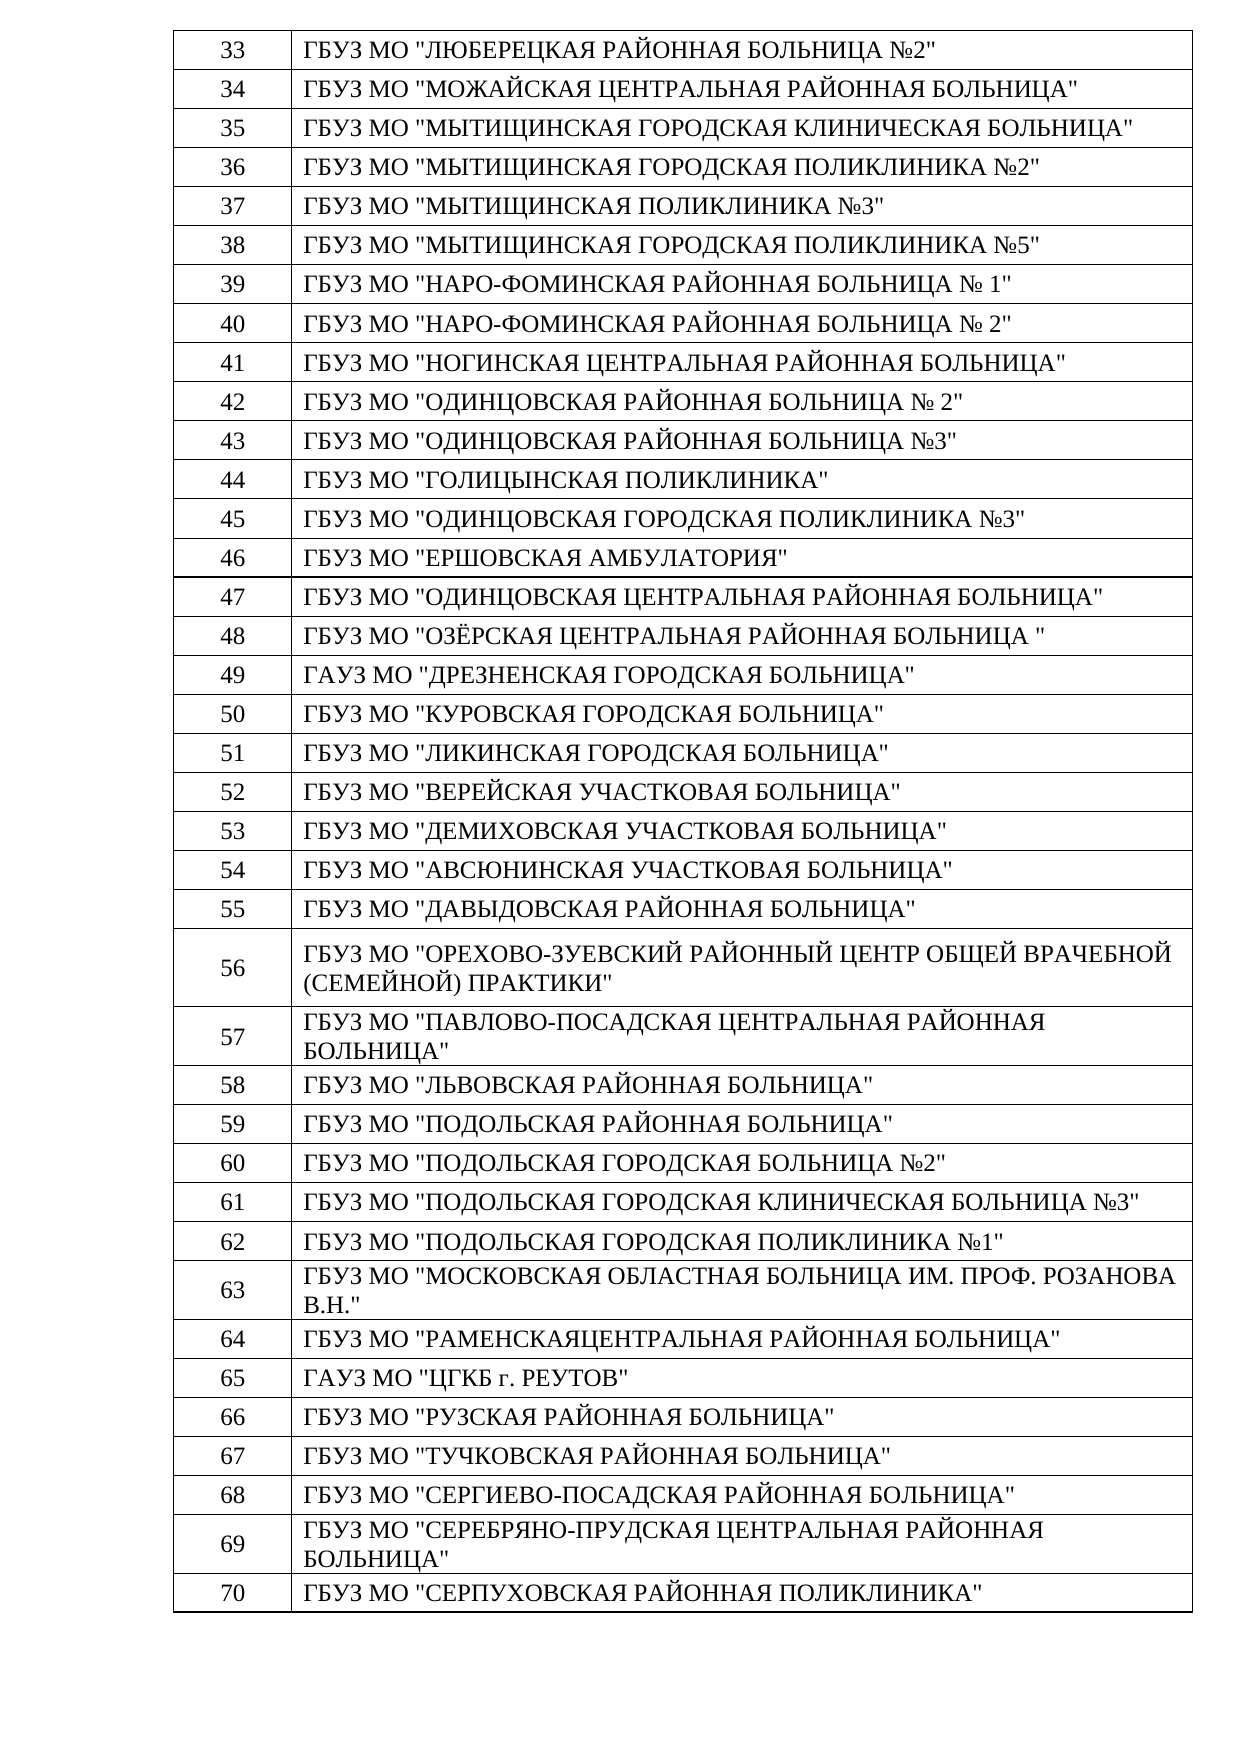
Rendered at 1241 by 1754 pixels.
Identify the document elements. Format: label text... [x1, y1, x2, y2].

table_cell ГБУЗ МО "МЫТИЩИНСКАЯ ГОРОДСКАЯ ПОЛИКЛИНИКА №2" [292, 148, 1192, 186]
table_cell 55 [174, 890, 291, 928]
table_cell 42 [174, 382, 291, 420]
table_cell 34 [174, 70, 291, 108]
table_cell ГБУЗ МО "КУРОВСКАЯ ГОРОДСКАЯ БОЛЬНИЦА" [292, 695, 1192, 733]
table_cell 58 [174, 1066, 291, 1104]
table_cell ГБУЗ МО "ЛЬВОВСКАЯ РАЙОННАЯ БОЛЬНИЦА" [292, 1066, 1192, 1104]
table_cell ГБУЗ МО "ГОЛИЦЫНСКАЯ ПОЛИКЛИНИКА" [292, 460, 1192, 498]
table_cell ГБУЗ МО "НОГИНСКАЯ ЦЕНТРАЛЬНАЯ РАЙОННАЯ БОЛЬНИЦА" [292, 343, 1192, 381]
table_cell 37 [174, 187, 291, 225]
table_cell 67 [174, 1437, 291, 1475]
table_cell ГБУЗ МО "МОСКОВСКАЯ ОБЛАСТНАЯ БОЛЬНИЦА ИМ. ПРОФ. РОЗАНОВА В.Н." [292, 1261, 1192, 1318]
table_cell ГБУЗ МО "НАРО-ФОМИНСКАЯ РАЙОННАЯ БОЛЬНИЦА № 1" [292, 265, 1192, 303]
table_cell 45 [174, 499, 291, 537]
table_cell 35 [174, 109, 291, 147]
table_cell 44 [174, 460, 291, 498]
table_cell ГБУЗ МО "СЕРПУХОВСКАЯ РАЙОННАЯ ПОЛИКЛИНИКА" [292, 1574, 1192, 1611]
table_cell ГБУЗ МО "АВСЮНИНСКАЯ УЧАСТКОВАЯ БОЛЬНИЦА" [292, 851, 1192, 889]
table_cell 66 [174, 1398, 291, 1436]
table_cell ГБУЗ МО "ОДИНЦОВСКАЯ ГОРОДСКАЯ ПОЛИКЛИНИКА №3" [292, 499, 1192, 537]
table_cell ГБУЗ МО "ОДИНЦОВСКАЯ ЦЕНТРАЛЬНАЯ РАЙОННАЯ БОЛЬНИЦА" [292, 578, 1192, 616]
table_cell ГБУЗ МО "НАРО-ФОМИНСКАЯ РАЙОННАЯ БОЛЬНИЦА № 2" [292, 304, 1192, 342]
table_cell 53 [174, 812, 291, 850]
table_cell 41 [174, 343, 291, 381]
table_cell ГАУЗ MO "ЦГКБ г. РЕУТОВ" [292, 1359, 1192, 1397]
table_cell ГБУЗ МО "ЛЮБЕРЕЦКАЯ РАЙОННАЯ БОЛЬНИЦА №2" [292, 31, 1192, 69]
table_cell ГБУЗ МО "ДЕМИХОВСКАЯ УЧАСТКОВАЯ БОЛЬНИЦА" [292, 812, 1192, 850]
table_cell ГБУЗ МО "МЫТИЩИНСКАЯ ГОРОДСКАЯ КЛИНИЧЕСКАЯ БОЛЬНИЦА" [292, 109, 1192, 147]
table_cell ГАУЗ MO "ДРЕЗНЕНСКАЯ ГОРОДСКАЯ БОЛЬНИЦА" [292, 656, 1192, 694]
table_cell 40 [174, 304, 291, 342]
table_cell 61 [174, 1183, 291, 1221]
table_cell ГБУЗ МО "МЫТИЩИНСКАЯ ПОЛИКЛИНИКА №3" [292, 187, 1192, 225]
table_cell ГБУЗ МО "РУЗСКАЯ РАЙОННАЯ БОЛЬНИЦА" [292, 1398, 1192, 1436]
table_cell 56 [174, 929, 291, 1006]
table_cell ГБУЗ МО "РАМЕНСКАЯЦЕНТРАЛЬНАЯ РАЙОННАЯ БОЛЬНИЦА" [292, 1320, 1192, 1358]
table_cell ГБУЗ МО "ЛИКИНСКАЯ ГОРОДСКАЯ БОЛЬНИЦА" [292, 734, 1192, 772]
table_cell 70 [174, 1574, 291, 1611]
table_cell 57 [174, 1007, 291, 1065]
table_cell ГБУЗ МО "СЕРГИЕВО-ПОСАДСКАЯ РАЙОННАЯ БОЛЬНИЦА" [292, 1476, 1192, 1514]
table_cell 46 [174, 539, 291, 576]
table_cell 39 [174, 265, 291, 303]
table_cell ГБУЗ МО "ПОДОЛЬСКАЯ ГОРОДСКАЯ ПОЛИКЛИНИКА №1" [292, 1222, 1192, 1260]
table_cell 59 [174, 1105, 291, 1143]
table_cell ГБУЗ МО "ВЕРЕЙСКАЯ УЧАСТКОВАЯ БОЛЬНИЦА" [292, 773, 1192, 811]
table_cell 48 [174, 617, 291, 654]
table_cell ГБУЗ МО "ОДИНЦОВСКАЯ РАЙОННАЯ БОЛЬНИЦА №3" [292, 421, 1192, 459]
table_cell 60 [174, 1144, 291, 1182]
table_cell 63 [174, 1261, 291, 1318]
table_cell 49 [174, 656, 291, 694]
table_cell ГБУЗ МО "ТУЧКОВСКАЯ РАЙОННАЯ БОЛЬНИЦА" [292, 1437, 1192, 1475]
table_cell ГБУЗ МО "ЕРШОВСКАЯ АМБУЛАТОРИЯ" [292, 539, 1192, 576]
table_cell 50 [174, 695, 291, 733]
table_cell ГБУЗ МО "ПОДОЛЬСКАЯ РАЙОННАЯ БОЛЬНИЦА" [292, 1105, 1192, 1143]
table_cell 69 [174, 1515, 291, 1572]
table_cell ГБУЗ МО "СЕРЕБРЯНО-ПРУДСКАЯ ЦЕНТРАЛЬНАЯ РАЙОННАЯ БОЛЬНИЦА" [292, 1515, 1192, 1572]
table_cell 52 [174, 773, 291, 811]
table_cell ГБУЗ МО "ОЗЁРСКАЯ ЦЕНТРАЛЬНАЯ РАЙОННАЯ БОЛЬНИЦА " [292, 617, 1192, 654]
table_cell 43 [174, 421, 291, 459]
table_cell ГБУЗ МО "ОРЕХОВО-ЗУЕВСКИЙ РАЙОННЫЙ ЦЕНТР ОБЩЕЙ ВРАЧЕБНОЙ (СЕМЕЙНОЙ) ПРАКТИКИ" [292, 929, 1192, 1006]
table_cell ГБУЗ МО "ОДИНЦОВСКАЯ РАЙОННАЯ БОЛЬНИЦА № 2" [292, 382, 1192, 420]
table_cell 33 [174, 31, 291, 69]
table_cell 54 [174, 851, 291, 889]
table_cell ГБУЗ МО "ДАВЫДОВСКАЯ РАЙОННАЯ БОЛЬНИЦА" [292, 890, 1192, 928]
table_cell 65 [174, 1359, 291, 1397]
table_cell 38 [174, 226, 291, 264]
table_cell ГБУЗ МО "ПАВЛОВО-ПОСАДСКАЯ ЦЕНТРАЛЬНАЯ РАЙОННАЯ БОЛЬНИЦА" [292, 1007, 1192, 1065]
table_cell 51 [174, 734, 291, 772]
table_cell ГБУЗ МО "МЫТИЩИНСКАЯ ГОРОДСКАЯ ПОЛИКЛИНИКА №5" [292, 226, 1192, 264]
table_cell 36 [174, 148, 291, 186]
table_cell ГБУЗ МО "ПОДОЛЬСКАЯ ГОРОДСКАЯ КЛИНИЧЕСКАЯ БОЛЬНИЦА №3" [292, 1183, 1192, 1221]
table_cell 47 [174, 578, 291, 616]
table_cell 68 [174, 1476, 291, 1514]
table_cell 64 [174, 1320, 291, 1358]
table_cell 62 [174, 1222, 291, 1260]
table_cell ГБУЗ МО "МОЖАЙСКАЯ ЦЕНТРАЛЬНАЯ РАЙОННАЯ БОЛЬНИЦА" [292, 70, 1192, 108]
table_cell ГБУЗ МО "ПОДОЛЬСКАЯ ГОРОДСКАЯ БОЛЬНИЦА №2" [292, 1144, 1192, 1182]
